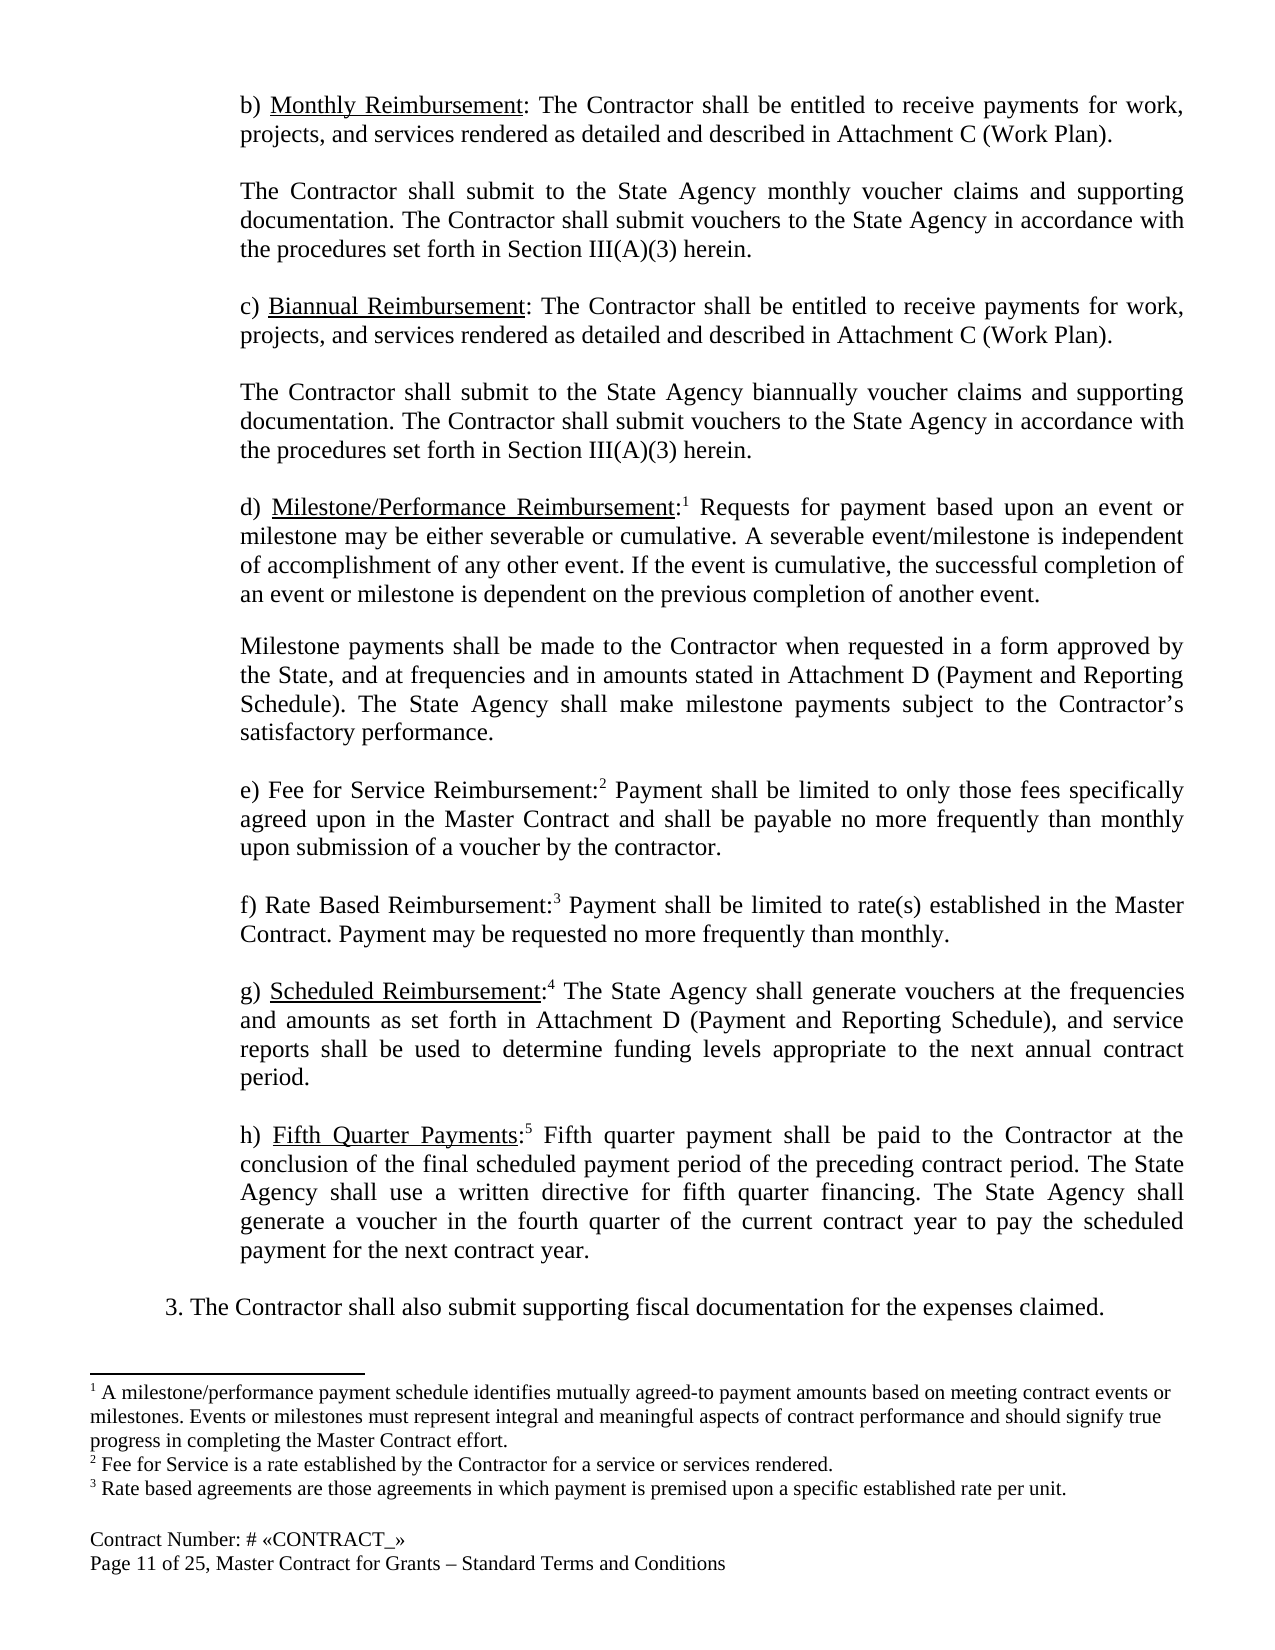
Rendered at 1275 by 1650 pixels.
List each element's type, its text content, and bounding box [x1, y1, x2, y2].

text f) Rate Based Reimbursement: Payment shall be limited to rate(s) established in the Master Contract. Payment may be requested no more frequently than monthly. [240, 890, 1185, 947]
text e) Fee for Service Reimbursement: Payment shall be limited to only those fees specifically agreed upon in the Master Contract and shall be payable no more frequently than monthly upon submission of a voucher by the contractor. [240, 775, 1185, 861]
text 3. The Contractor shall also submit supporting fiscal documentation for the expenses claimed. [165, 1292, 1185, 1321]
text The Contractor shall submit to the State Agency biannually voucher claims and supporting documentation. The Contractor shall submit vouchers to the State Agency in accordance with the procedures set forth in Section III(A)(3) herein. [240, 377, 1185, 464]
text Milestone payments shall be made to the Contractor when requested in a form approved by the State, and at frequencies and in amounts stated in Attachment D (Payment and Reporting Schedule). The State Agency shall make milestone payments subject to the Contractor’s satisfactory performance. [240, 631, 1185, 746]
text h) Fifth Quarter Payments: Fifth quarter payment shall be paid to the Contractor at the conclusion of the final scheduled payment period of the preceding contract period. The State Agency shall use a written directive for fifth quarter financing. The State Agency shall generate a voucher in the fourth quarter of the current contract year to pay the scheduled payment for the next contract year. [240, 1120, 1185, 1264]
text The Contractor shall submit to the State Agency monthly voucher claims and supporting documentation. The Contractor shall submit vouchers to the State Agency in accordance with the procedures set forth in Section III(A)(3) herein. [240, 176, 1185, 262]
text c) Biannual Reimbursement: The Contractor shall be entitled to receive payments for work, projects, and services rendered as detailed and described in Attachment C (Work Plan). [240, 291, 1185, 349]
text g) Scheduled Reimbursement: The State Agency shall generate vouchers at the frequencies and amounts as set forth in Attachment D (Payment and Reporting Schedule), and service reports shall be used to determine funding levels appropriate to the next annual contract period. [240, 976, 1185, 1091]
text b) Monthly Reimbursement: The Contractor shall be entitled to receive payments for work, projects, and services rendered as detailed and described in Attachment C (Work Plan). [240, 90, 1185, 147]
text d) Milestone/Performance Reimbursement: Requests for payment based upon an event or milestone may be either severable or cumulative. A severable event/milestone is independent of accomplishment of any other event. If the event is cumulative, the successful completion of an event or milestone is dependent on the previous completion of another event. [240, 492, 1185, 607]
